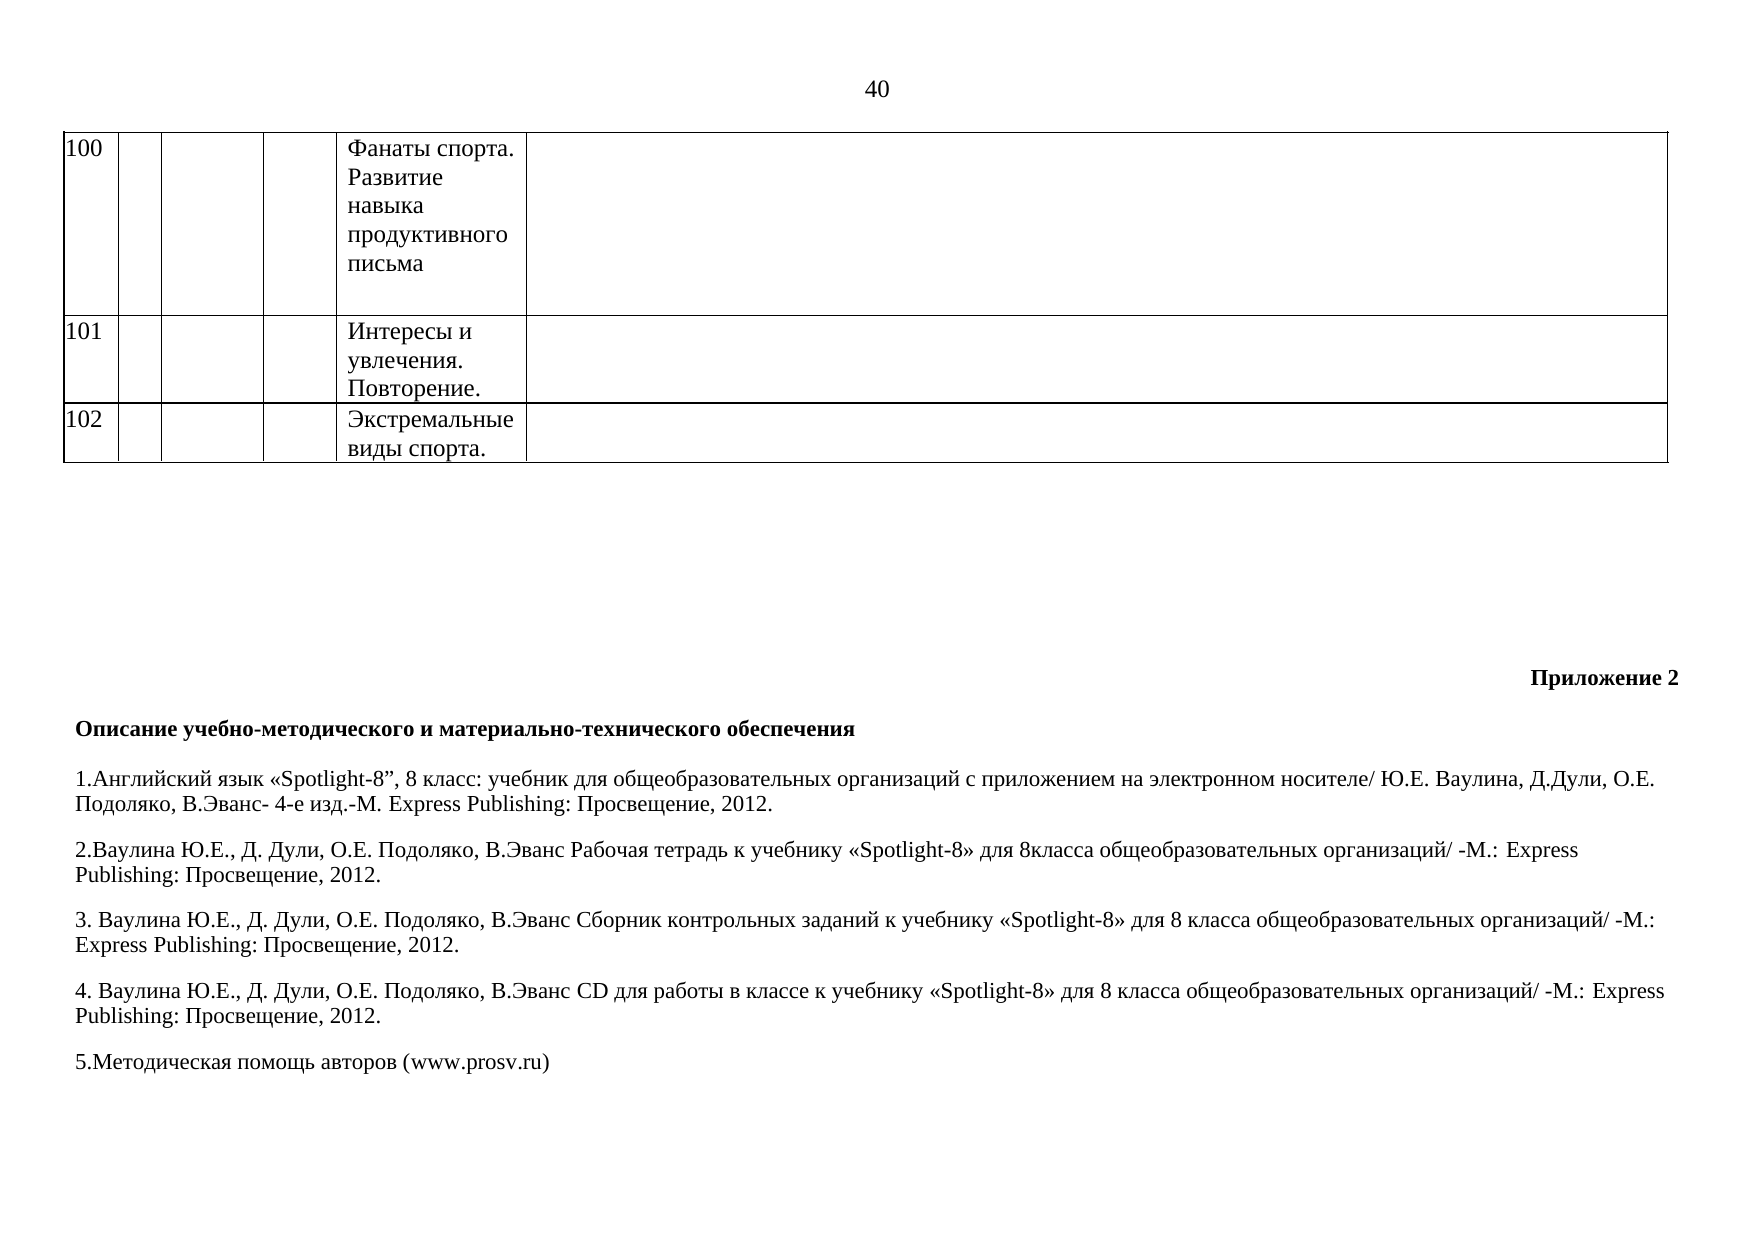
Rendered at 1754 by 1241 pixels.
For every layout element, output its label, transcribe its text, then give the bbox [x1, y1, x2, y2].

text Описание учебно-методического и материально-технического обеспечения [75, 715, 1679, 742]
table_cell [162, 133, 263, 314]
table_cell 100 [65, 133, 118, 314]
table_cell 101 [65, 316, 118, 402]
text 3. Ваулина Ю.Е., Д. Дули, О.Е. Подоляко, В.Эванс Сборник контрольных заданий к учебнику «Spotlight-8» для 8 класса общеобразовательных организаций/ -М.: Express Publishing: Просвещение, 2012. [75, 908, 1679, 958]
table_cell [527, 404, 1667, 461]
table_cell Экстремальные виды спорта. [337, 404, 526, 461]
text 5.Методическая помощь авторов (www.prosv.ru) [75, 1049, 1679, 1074]
table_cell [264, 404, 336, 461]
table_cell [162, 316, 263, 402]
table_cell [119, 133, 161, 314]
table_cell Интересы и увлечения. Повторение. [337, 316, 526, 402]
table_cell [527, 133, 1667, 314]
table_cell [264, 133, 336, 314]
text Приложение 2 [75, 664, 1679, 691]
table_cell 102 [65, 404, 118, 461]
table_cell [119, 404, 161, 461]
table_cell [162, 404, 263, 461]
text 1.Английский язык «Spotlight-8”, 8 класс: учебник для общеобразовательных организаций с приложением на электронном носителе/ Ю.Е. Ваулина, Д.Дули, О.Е. Подоляко, В.Эванс- 4-е изд.-М. Express Publishing: Просвещение, 2012. [75, 766, 1679, 816]
table_cell Фанаты спорта. Развитие навыка продуктивного письма [337, 133, 526, 314]
table_cell [264, 316, 336, 402]
table_cell [119, 316, 161, 402]
text 4. Ваулина Ю.Е., Д. Дули, О.Е. Подоляко, В.Эванс CD для работы в классе к учебнику «Spotlight-8» для 8 класса общеобразовательных организаций/ -М.: Express Publishing: Просвещение, 2012. [75, 979, 1679, 1029]
table_cell [527, 316, 1667, 402]
text 2.Ваулина Ю.Е., Д. Дули, О.Е. Подоляко, В.Эванс Рабочая тетрадь к учебнику «Spotlight-8» для 8класса общеобразовательных организаций/ -М.: Express Publishing: Просвещение, 2012. [75, 837, 1679, 887]
